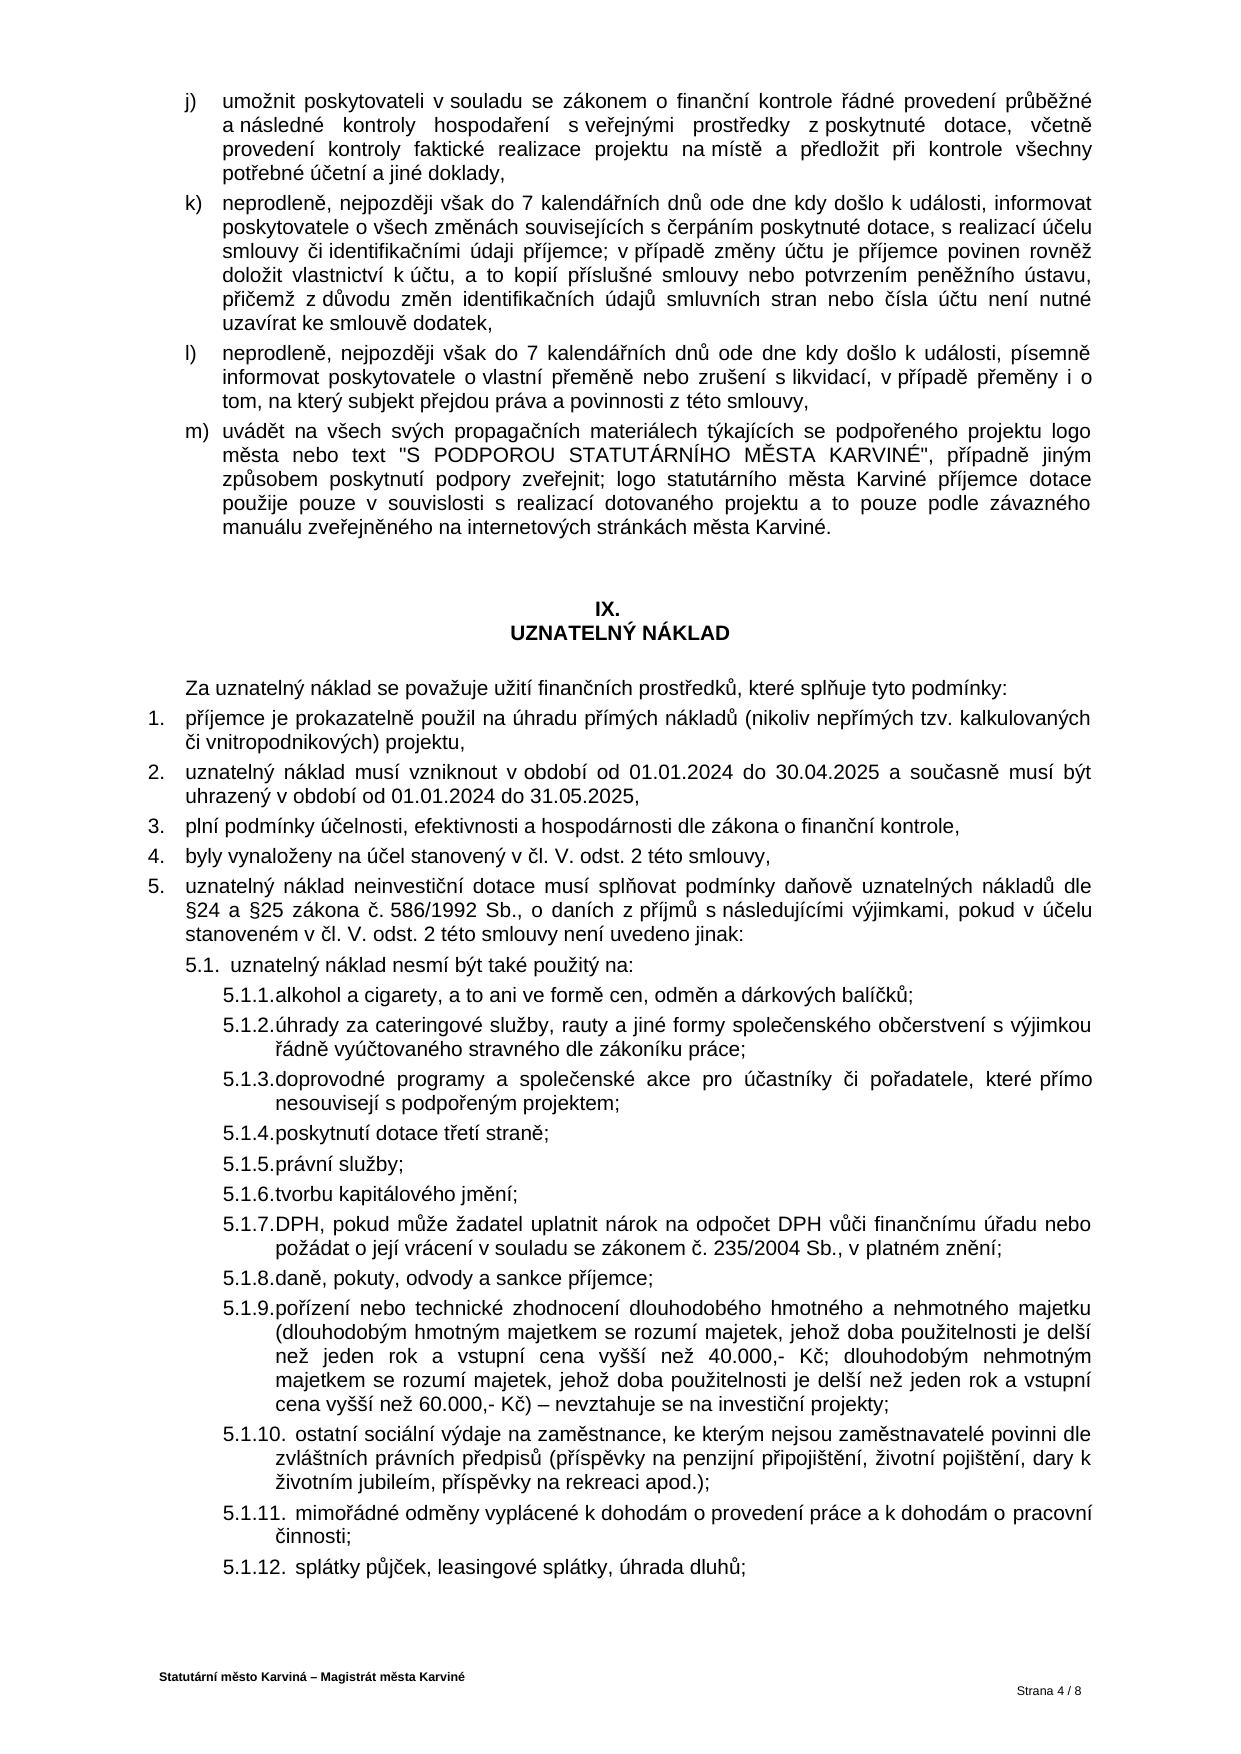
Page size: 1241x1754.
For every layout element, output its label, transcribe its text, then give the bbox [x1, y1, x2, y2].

text UZNATELNÝ NÁKLAD [148, 620, 1092, 644]
list pořízení nebo technické zhodnocení dlouhodobého hmotného a nehmotného majetku (dlouhodobým hmotným majetkem se rozumí majetek, jehož doba použitelnosti je delší než jeden rok a vstupní cena vyšší než 40.000,- Kč; dlouhodobým nehmotným majetkem se rozumí majetek, jehož doba použitelnosti je delší než jeden rok a vstupní cena vyšší než 60.000,- Kč) – nevztahuje se na investiční projekty; [223, 1296, 1092, 1416]
list právní služby; [223, 1151, 1092, 1175]
list plní podmínky účelnosti, efektivnosti a hospodárnosti dle zákona o finanční kontrole, [148, 814, 1092, 838]
list neprodleně, nejpozději však do 7 kalendářních dnů ode dne kdy došlo k události, informovat poskytovatele o všech změnách souvisejících s čerpáním poskytnuté dotace, s realizací účelu smlouvy či identifikačními údaji příjemce; v případě změny účtu je příjemce povinen rovněž doložit vlastnictví k účtu, a to kopií příslušné smlouvy nebo potvrzením peněžního ústavu, přičemž z důvodu změn identifikačních údajů smluvních stran nebo čísla účtu není nutné uzavírat ke smlouvě dodatek, [185, 191, 1092, 334]
list DPH, pokud může žadatel uplatnit nárok na odpočet DPH vůči finančnímu úřadu nebo požádat o její vrácení v souladu se zákonem č. 235/2004 Sb., v platném znění; [223, 1212, 1092, 1260]
list úhrady za cateringové služby, rauty a jiné formy společenského občerstvení s výjimkou řádně vyúčtovaného stravného dle zákoníku práce; [223, 1013, 1092, 1061]
list byly vynaloženy na účel stanovený v čl. V. odst. 2 této smlouvy, [148, 844, 1092, 868]
list ostatní sociální výdaje na zaměstnance, ke kterým nejsou zaměstnavatelé povinni dle zvláštních právních předpisů (příspěvky na penzijní připojištění, životní pojištění, dary k životním jubileím, příspěvky na rekreaci apod.); [223, 1422, 1092, 1494]
list daně, pokuty, odvody a sankce příjemce; [223, 1266, 1092, 1290]
list uznatelný náklad musí vzniknout v období od 01.01.2024 do 30.04.2025 a současně musí být uhrazený v období od 01.01.2024 do 31.05.2025, [148, 760, 1092, 808]
list doprovodné programy a společenské akce pro účastníky či pořadatele, které přímo nesouvisejí s podpořeným projektem; [223, 1067, 1092, 1115]
list uznatelný náklad neinvestiční dotace musí splňovat podmínky daňově uznatelných nákladů dle §24 a §25 zákona č. 586/1992 Sb., o daních z příjmů s následujícími výjimkami, pokud v účelu stanoveném v čl. V. odst. 2 této smlouvy není uvedeno jinak: [148, 874, 1092, 946]
list příjemce je prokazatelně použil na úhradu přímých nákladů (nikoliv nepřímých tzv. kalkulovaných či vnitropodnikových) projektu, [148, 706, 1092, 753]
list splátky půjček, leasingové splátky, úhrada dluhů; [223, 1554, 1092, 1578]
list alkohol a cigarety, a to ani ve formě cen, odměn a dárkových balíčků; [223, 983, 1092, 1007]
list Za uznatelný náklad se považuje užití finančních prostředků, které splňuje tyto podmínky: [185, 675, 1092, 699]
list uznatelný náklad nesmí být také použitý na: [185, 952, 1092, 976]
list uvádět na všech svých propagačních materiálech týkajících se podpořeného projektu logo města nebo text "S PODPOROU STATUTÁRNÍHO MĚSTA KARVINÉ", případně jiným způsobem poskytnutí podpory zveřejnit; logo statutárního města Karviné příjemce dotace použije pouze v souvislosti s realizací dotovaného projektu a to pouze podle závazného manuálu zveřejněného na internetových stránkách města Karviné. [185, 419, 1092, 539]
list neprodleně, nejpozději však do 7 kalendářních dnů ode dne kdy došlo k události, písemně informovat poskytovatele o vlastní přeměně nebo zrušení s likvidací, v případě přeměny i o tom, na který subjekt přejdou práva a povinnosti z této smlouvy, [185, 341, 1092, 413]
list mimořádné odměny vyplácené k dohodám o provedení práce a k dohodám o pracovní činnosti; [223, 1500, 1092, 1548]
list umožnit poskytovateli v souladu se zákonem o finanční kontrole řádné provedení průběžné a následné kontroly hospodaření s veřejnými prostředky z poskytnuté dotace, včetně provedení kontroly faktické realizace projektu na místě a předložit při kontrole všechny potřebné účetní a jiné doklady, [185, 89, 1092, 184]
list poskytnutí dotace třetí straně; [223, 1121, 1092, 1145]
list tvorbu kapitálového jmění; [223, 1182, 1092, 1206]
